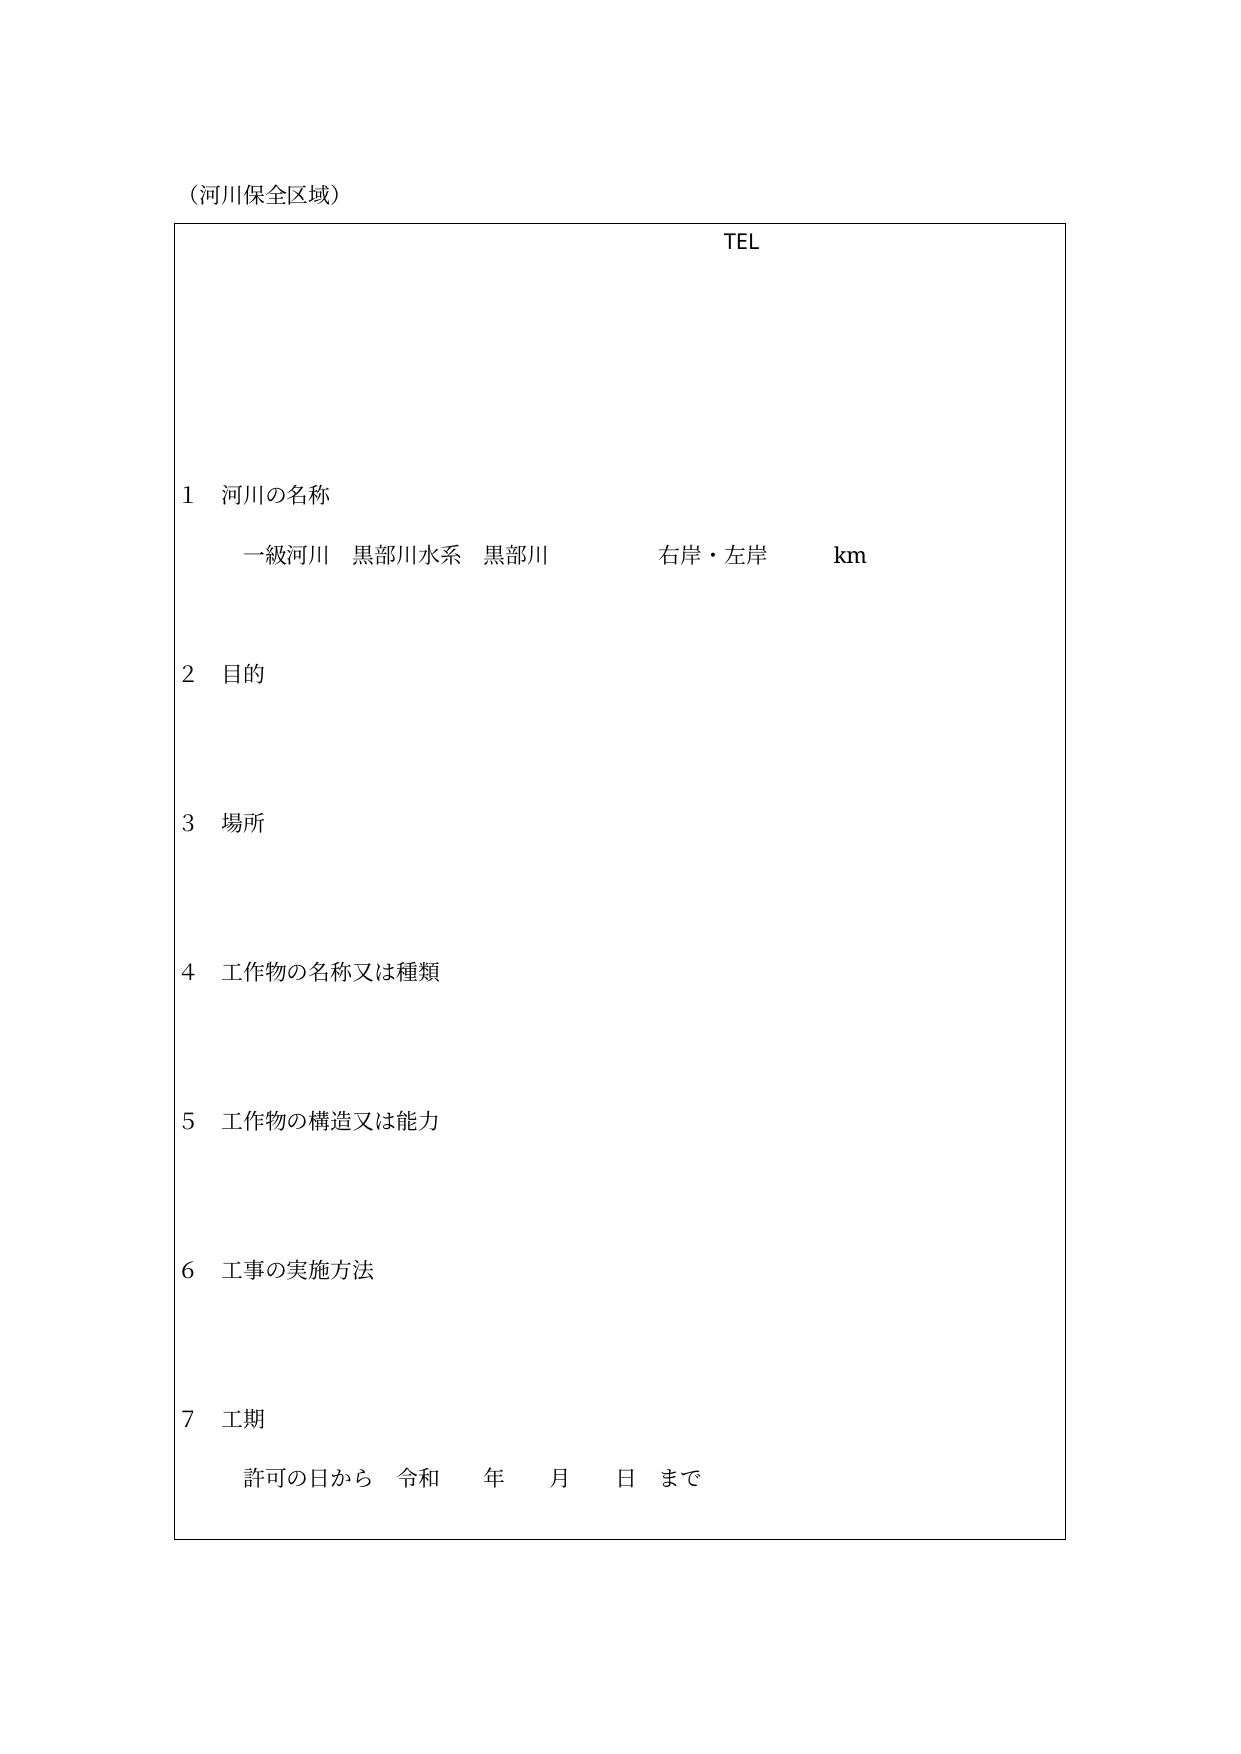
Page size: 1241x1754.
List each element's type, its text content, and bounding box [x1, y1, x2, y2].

text TEL [175, 224, 1065, 256]
text ２ 目的 [177, 643, 1063, 703]
text 許可の日から 令和 年 月 日 まで [177, 1447, 1063, 1507]
text 一級河川 黒部川水系 黒部川 右岸・左岸 km [177, 524, 1063, 583]
text ４ 工作物の名称又は種類 [177, 941, 1063, 1001]
text ５ 工作物の構造又は能力 [177, 1090, 1063, 1149]
text １ 河川の名称 [177, 464, 1063, 524]
text ３ 場所 [177, 792, 1063, 852]
text ６ 工事の実施方法 [177, 1239, 1063, 1298]
text ７ 工期 [177, 1388, 1063, 1447]
